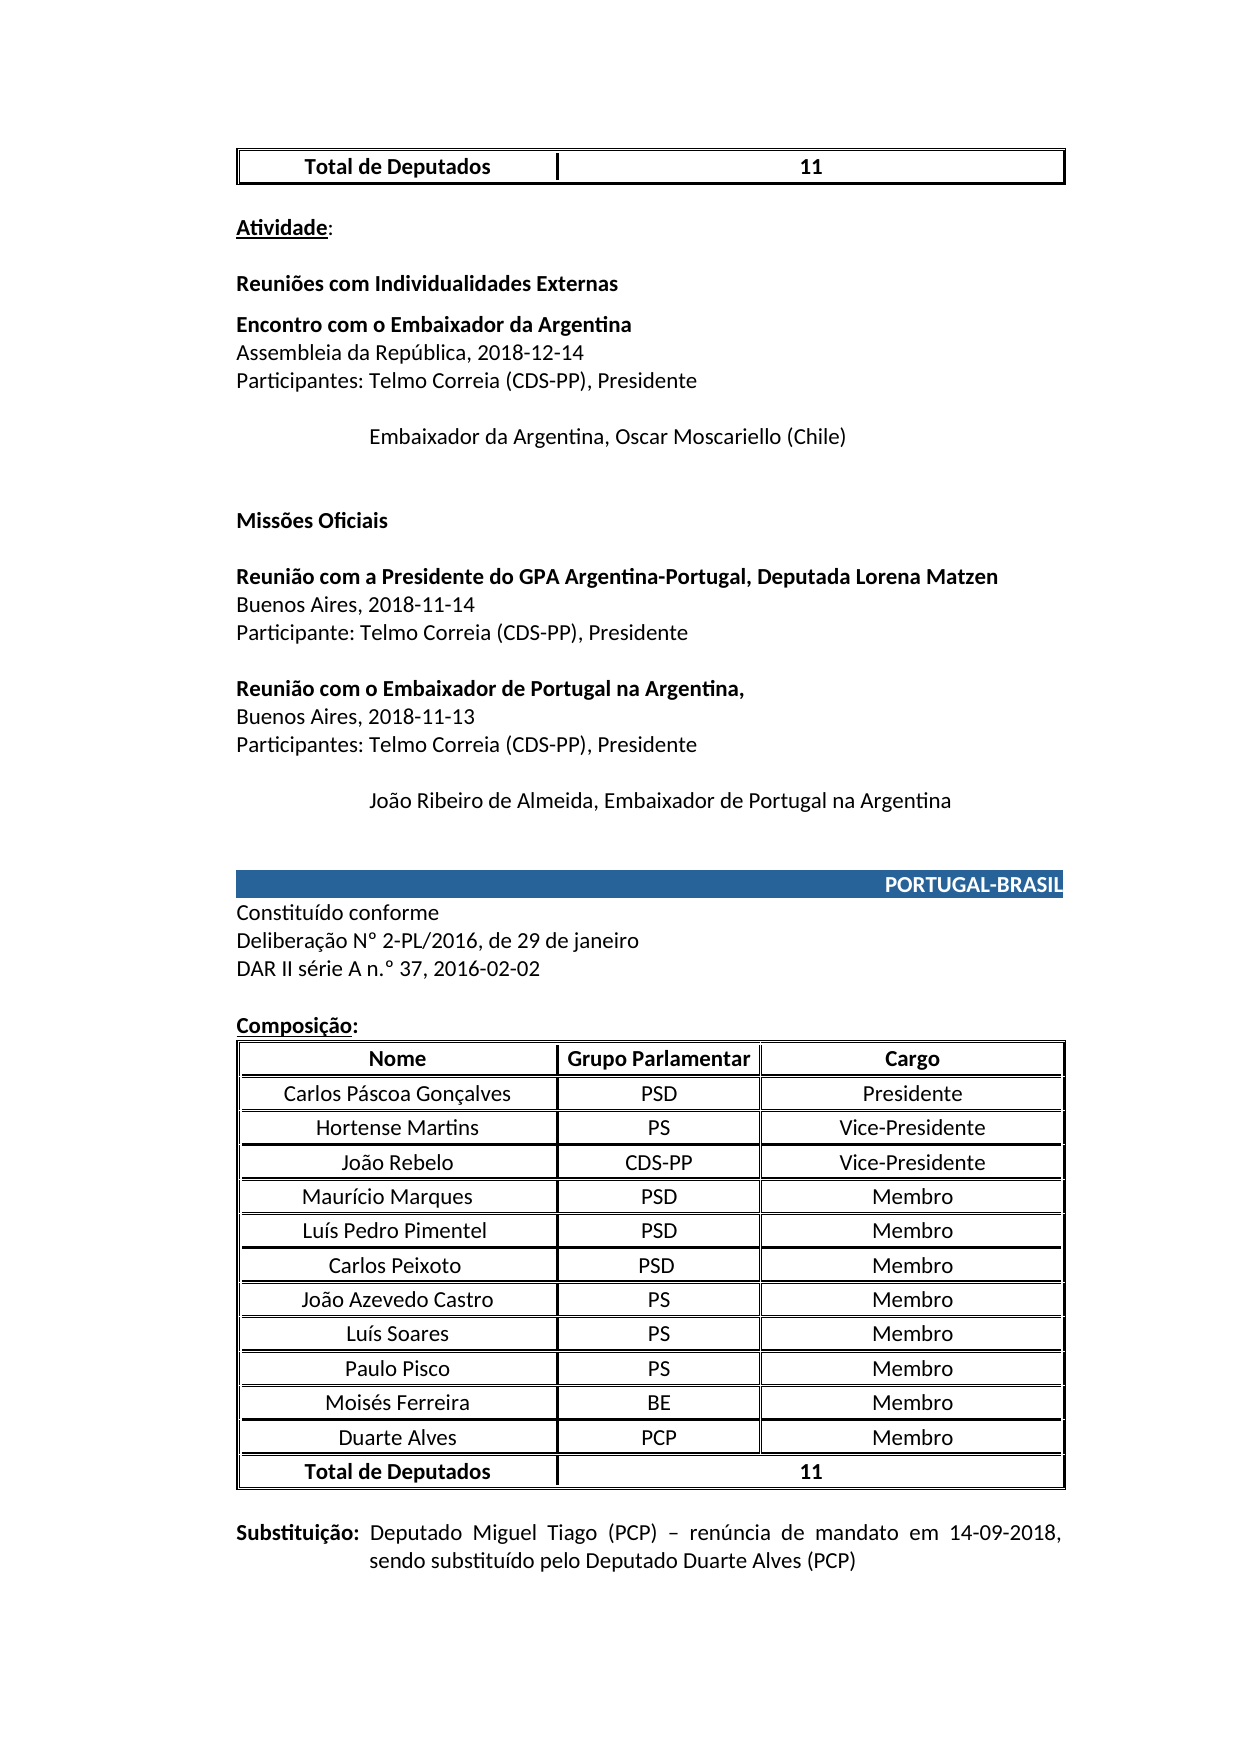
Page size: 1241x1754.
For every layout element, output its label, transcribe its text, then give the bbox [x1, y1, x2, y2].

table_cell PSD [559, 1249, 759, 1280]
text Encontro com o Embaixador da Argentina [236, 310, 1063, 338]
text Buenos Aires, 2018-11-14 [236, 590, 1063, 618]
text Participantes: Telmo Correia (CDS-PP), Presidente [236, 730, 1063, 758]
text Reunião com o Embaixador de Portugal na Argentina, [236, 674, 1063, 702]
table_cell PSD [559, 1215, 759, 1246]
text Substituição: Deputado Miguel Tiago (PCP) – renúncia de mandato em 14-09-2018, sendo substituído pelo Deputado Duarte Alves (PCP) [236, 1518, 1063, 1574]
text Embaixador da Argentina, Oscar Moscariello (Chile) [369, 422, 1063, 450]
table_cell Membro [762, 1384, 1064, 1418]
table_cell Membro [762, 1418, 1064, 1452]
table_cell PSD [559, 1078, 759, 1108]
table_cell PSD [559, 1181, 759, 1212]
text Composição: [236, 1012, 1063, 1040]
table_cell Moisés Ferreira [240, 1384, 556, 1418]
table_cell Maurício Marques [240, 1177, 556, 1212]
text Atividade: [236, 213, 1063, 241]
text Buenos Aires, 2018-11-13 [236, 702, 1063, 730]
text Constituído conforme [236, 898, 1063, 926]
table_cell Membro [762, 1349, 1064, 1383]
table_cell 11 [557, 151, 1063, 182]
table_header Cargo [761, 1043, 1063, 1074]
table_cell Vice-Presidente [762, 1109, 1064, 1143]
table_cell Vice-Presidente [762, 1143, 1064, 1177]
table_header Nome [240, 1043, 557, 1074]
text Reunião com a Presidente do GPA Argentina-Portugal, Deputada Lorena Matzen [236, 562, 1063, 590]
table_cell Luís Soares [238, 1315, 557, 1349]
table_cell BE [559, 1387, 759, 1418]
text João Ribeiro de Almeida, Embaixador de Portugal na Argentina [369, 786, 1063, 814]
table_cell Hortense Martins [240, 1109, 556, 1143]
text Deliberação Nº 2-PL/2016, de 29 de janeiro [236, 926, 1063, 954]
table_cell Carlos Páscoa Gonçalves [240, 1074, 556, 1108]
table_cell João Azevedo Castro [240, 1280, 556, 1315]
table_cell Carlos Peixoto [240, 1246, 556, 1280]
table_cell Membro [762, 1177, 1064, 1212]
table_cell Total de Deputados [240, 1452, 557, 1487]
table_cell CDS-PP [559, 1146, 759, 1177]
table_cell Duarte Alves [238, 1418, 556, 1452]
text DAR II série A n.º 37, 2016-02-02 [236, 954, 1063, 982]
text Participantes: Telmo Correia (CDS-PP), Presidente [236, 366, 1063, 394]
table_cell João Rebelo [238, 1143, 556, 1177]
text Assembleia da República, 2018-12-14 [236, 338, 1063, 366]
text Missões Oficiais [236, 506, 1063, 534]
table_cell PS [559, 1112, 759, 1143]
table_cell Paulo Pisco [240, 1349, 556, 1383]
table_cell 11 [557, 1452, 1064, 1487]
table_cell Total de Deputados [240, 151, 557, 182]
table_cell PS [559, 1318, 759, 1349]
table_cell Presidente [762, 1074, 1064, 1108]
text PORTUGAL-BRASIL [236, 870, 1063, 898]
table_cell PS [559, 1353, 759, 1383]
text Participante: Telmo Correia (CDS-PP), Presidente [236, 618, 1063, 646]
table_cell Membro [761, 1212, 1064, 1246]
table_cell PCP [559, 1421, 759, 1452]
table_cell Membro [762, 1246, 1063, 1280]
table_header Grupo Parlamentar [557, 1043, 761, 1074]
table_cell PS [559, 1284, 759, 1315]
table_cell Luís Pedro Pimentel [238, 1212, 557, 1246]
text Reuniões com Individualidades Externas [236, 269, 1063, 297]
table_cell Membro [761, 1315, 1064, 1349]
table_cell Membro [762, 1280, 1064, 1315]
